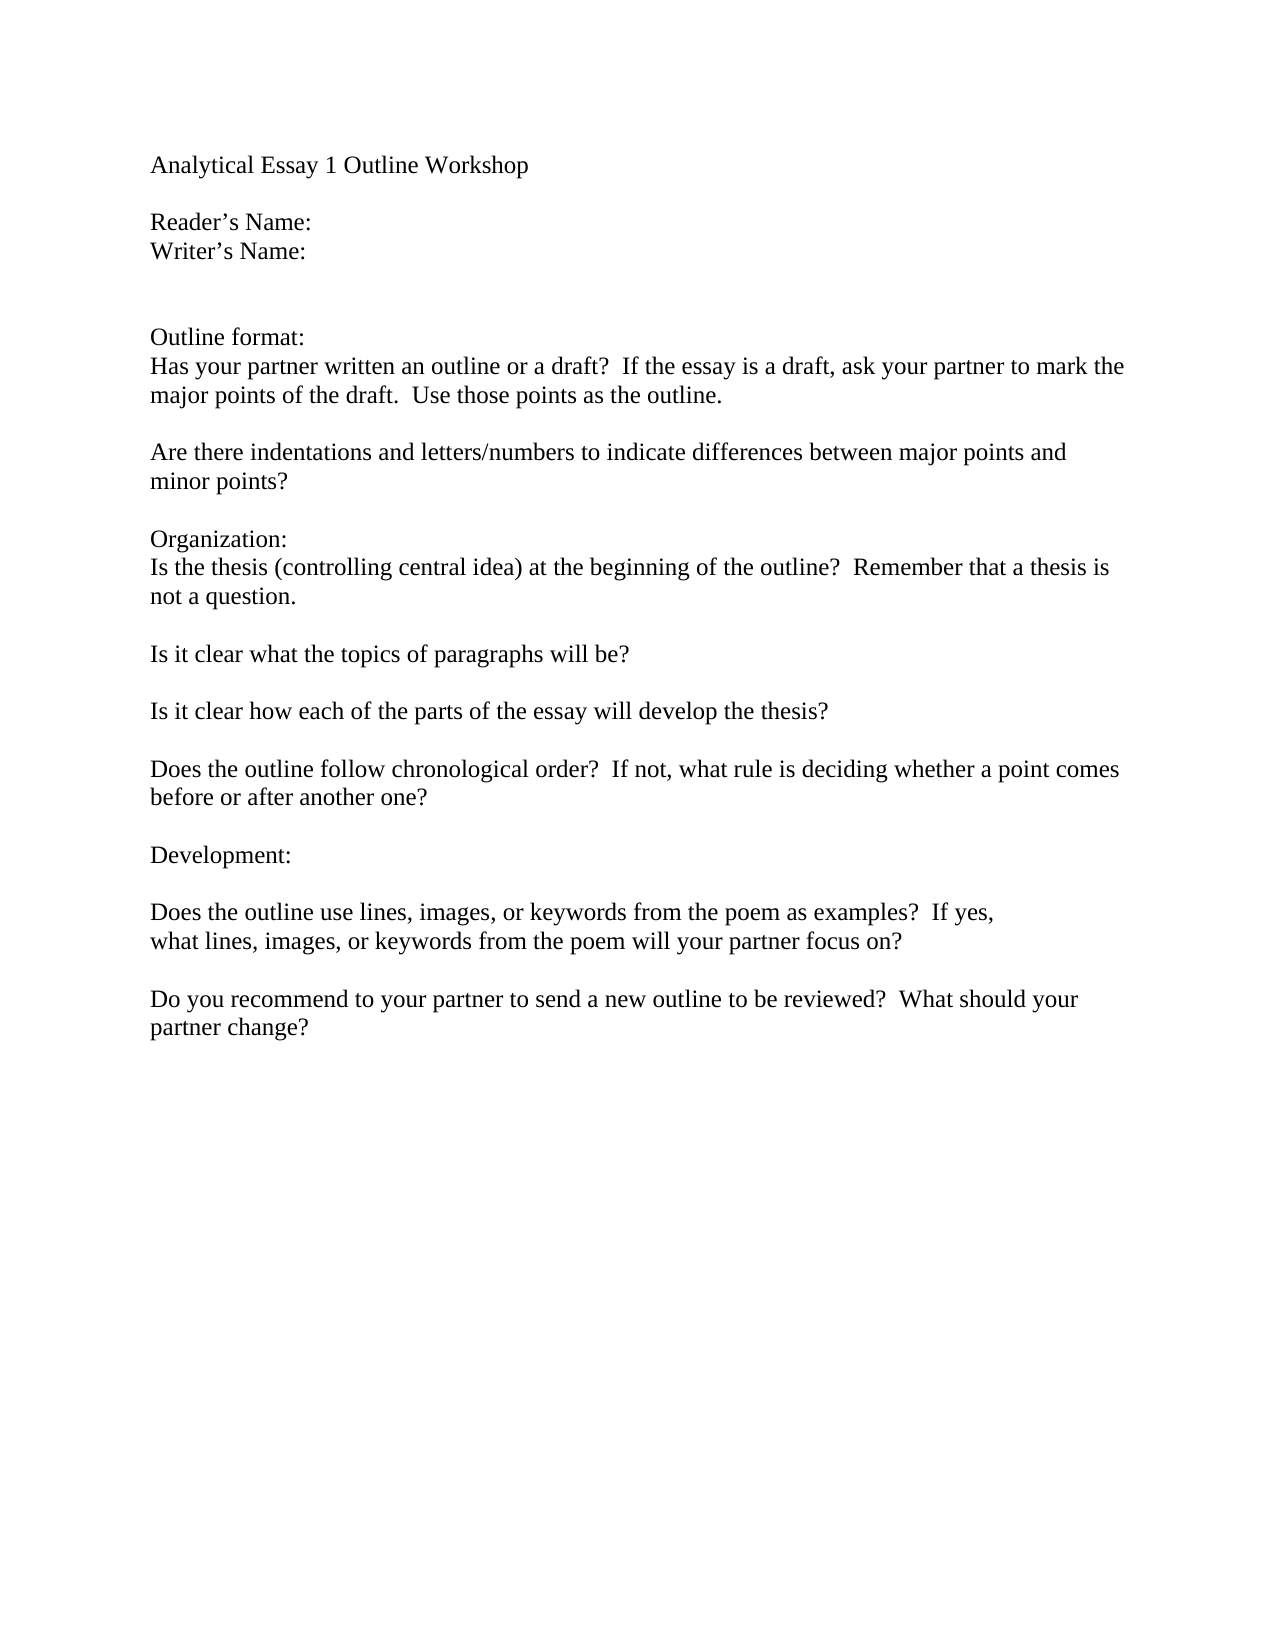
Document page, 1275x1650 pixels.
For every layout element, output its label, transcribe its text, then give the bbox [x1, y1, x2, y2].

text Does the outline use lines, images, or keywords from the poem as examples? If yes, [150, 897, 1125, 926]
text Development: [150, 840, 1125, 869]
text Reader’s Name: [150, 207, 1125, 236]
text Is it clear how each of the parts of the essay will develop the thesis? [150, 696, 1125, 725]
text Are there indentations and letters/numbers to indicate differences between major points and minor points? [150, 437, 1125, 495]
text Does the outline follow chronological order? If not, what rule is deciding whether a point comes before or after another one? [150, 754, 1125, 811]
text Has your partner written an outline or a draft? If the essay is a draft, ask your partner to mark the major points of the draft. Use those points as the outline. [150, 351, 1125, 409]
text Outline format: [150, 322, 1125, 351]
text Analytical Essay 1 Outline Workshop [150, 150, 1125, 179]
text Is the thesis (controlling central idea) at the beginning of the outline? Remember that a thesis is not a question. [150, 552, 1125, 610]
text Organization: [150, 524, 1125, 552]
text Is it clear what the topics of paragraphs will be? [150, 639, 1125, 667]
text Writer’s Name: [150, 236, 1125, 265]
text what lines, images, or keywords from the poem will your partner focus on? [150, 926, 1125, 955]
text Do you recommend to your partner to send a new outline to be reviewed? What should your partner change? [150, 984, 1125, 1041]
